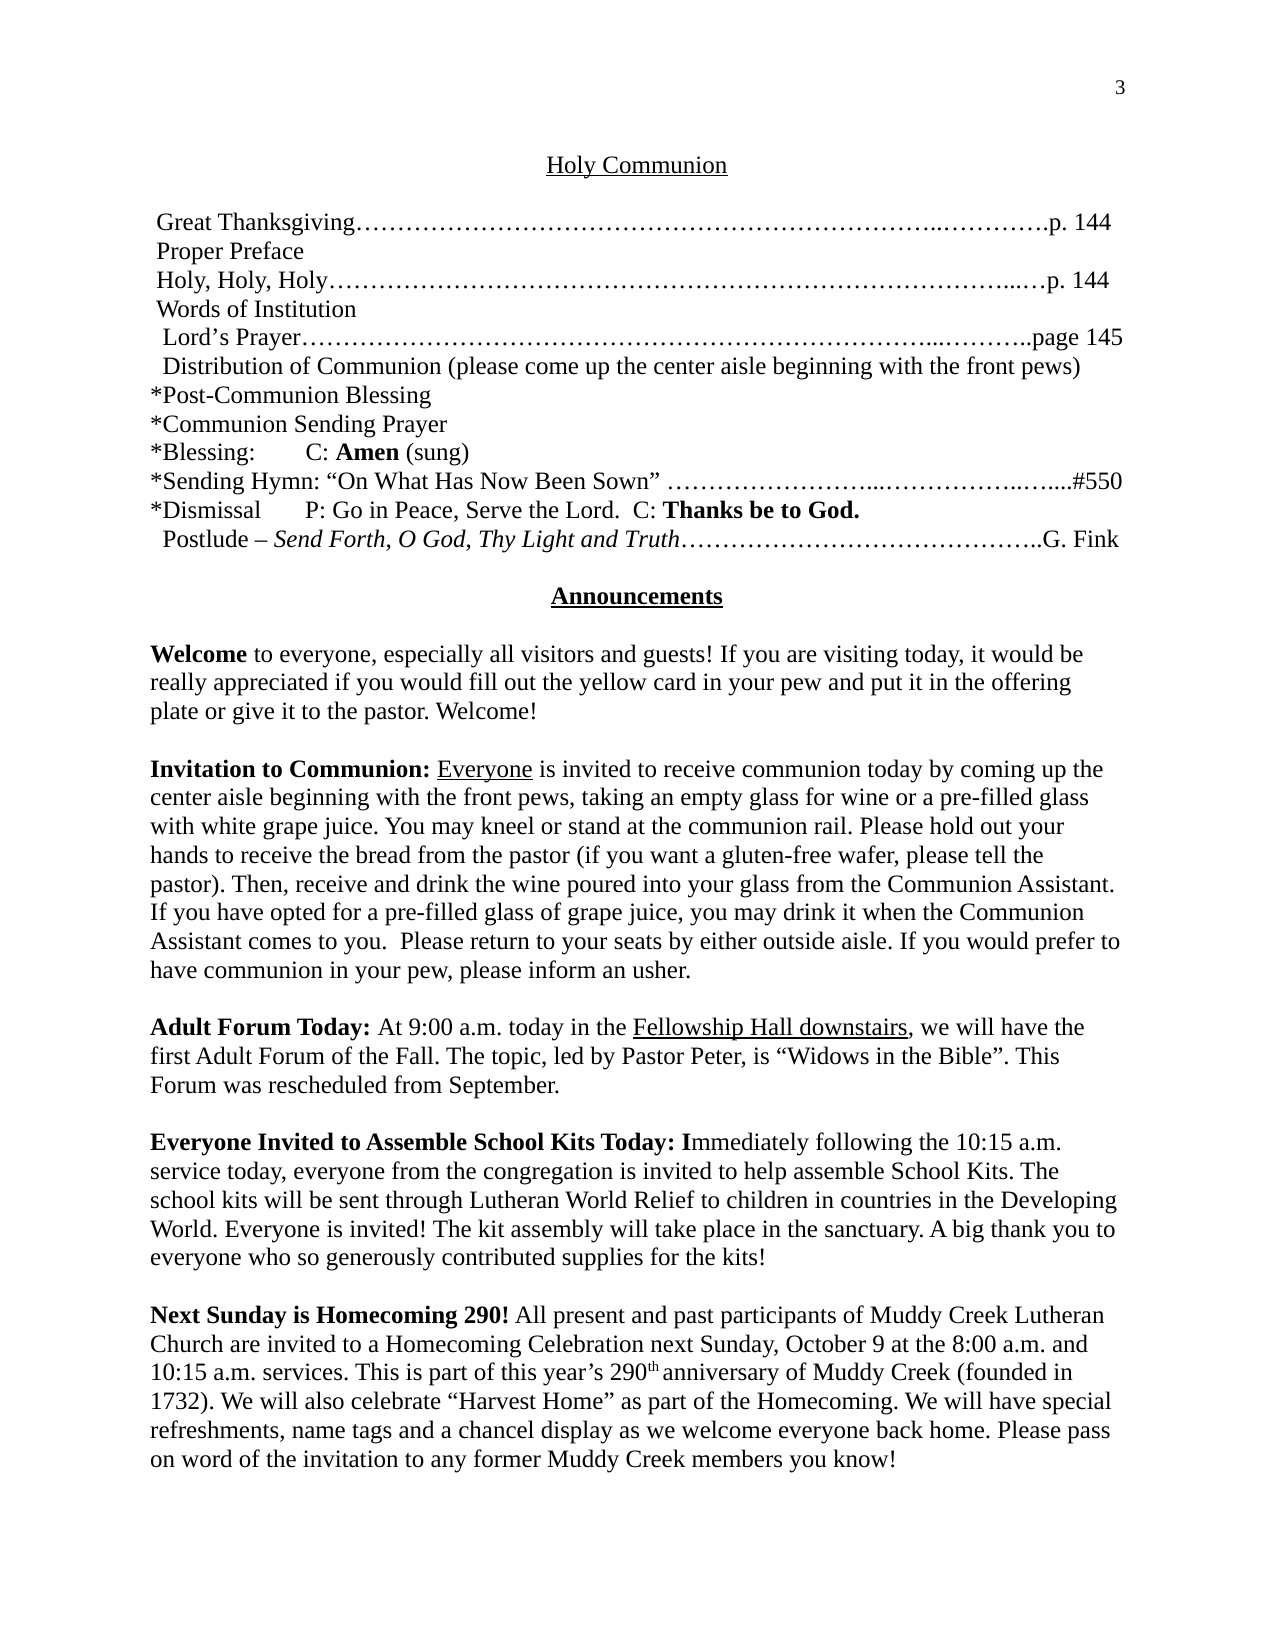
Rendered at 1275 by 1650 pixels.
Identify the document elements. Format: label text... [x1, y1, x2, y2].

text Words of Institution [150, 294, 1123, 322]
text *Post-Communion Blessing [150, 380, 1123, 409]
text Proper Preface [150, 236, 1123, 265]
text Next Sunday is Homecoming 290! All present and past participants of Muddy Creek Lutheran Church are invited to a Homecoming Celebration next Sunday, October 9 at the 8:00 a.m. and 10:15 a.m. services. This is part of this year’s 290th anniversary of Muddy Creek (founded in 1732). We will also celebrate “Harvest Home” as part of the Homecoming. We will have special refreshments, name tags and a chancel display as we welcome everyone back home. Please pass on word of the invitation to any former Muddy Creek members you know! [150, 1300, 1125, 1472]
text Lord’s Prayer…………………………………………………………………...………..page 145 [150, 322, 1123, 351]
text *Sending Hymn: “On What Has Now Been Sown” ……………………...……………..…....#550 [150, 466, 1123, 495]
text *Dismissal P: Go in Peace, Serve the Lord. C: Thanks be to God. [150, 495, 1123, 524]
text Invitation to Communion: Everyone is invited to receive communion today by coming up the center aisle beginning with the front pews, taking an empty glass for wine or a pre-filled glass with white grape juice. You may kneel or stand at the communion rail. Please hold out your hands to receive the bread from the pastor (if you want a gluten-free wafer, please tell the pastor). Then, receive and drink the wine poured into your glass from the Communion Assistant. If you have opted for a pre-filled glass of grape juice, you may drink it when the Communion Assistant comes to you. Please return to your seats by either outside aisle. If you would prefer to have communion in your pew, please inform an usher. [150, 754, 1125, 984]
text Distribution of Communion (please come up the center aisle beginning with the front pews) [150, 351, 1123, 380]
text Postlude – Send Forth, O God, Thy Light and Truth……………………………………..G. Fink [150, 524, 1125, 552]
text Everyone Invited to Assemble School Kits Today: Immediately following the 10:15 a.m. service today, everyone from the congregation is invited to help assemble School Kits. The school kits will be sent through Lutheran World Relief to children in countries in the Developing World. Everyone is invited! The kit assembly will take place in the sanctuary. A big thank you to everyone who so generously contributed supplies for the kits! [150, 1127, 1125, 1271]
text *Blessing: C: Amen (sung) [150, 437, 1123, 466]
text *Communion Sending Prayer [150, 409, 1123, 437]
text Holy Communion [150, 150, 1123, 179]
text Holy, Holy, Holy………………………………………………………………………...…p. 144 [150, 265, 1123, 294]
text Welcome to everyone, especially all visitors and guests! If you are visiting today, it would be really appreciated if you would fill out the yellow card in your pew and put it in the offering plate or give it to the pastor. Welcome! [150, 639, 1125, 725]
text Great Thanksgiving……………………………………………………………..………….p. 144 [150, 207, 1123, 236]
text Announcements [150, 581, 1123, 610]
text Adult Forum Today: At 9:00 a.m. today in the Fellowship Hall downstairs, we will have the first Adult Forum of the Fall. The topic, led by Pastor Peter, is “Widows in the Bible”. This Forum was rescheduled from September. [150, 1012, 1125, 1099]
